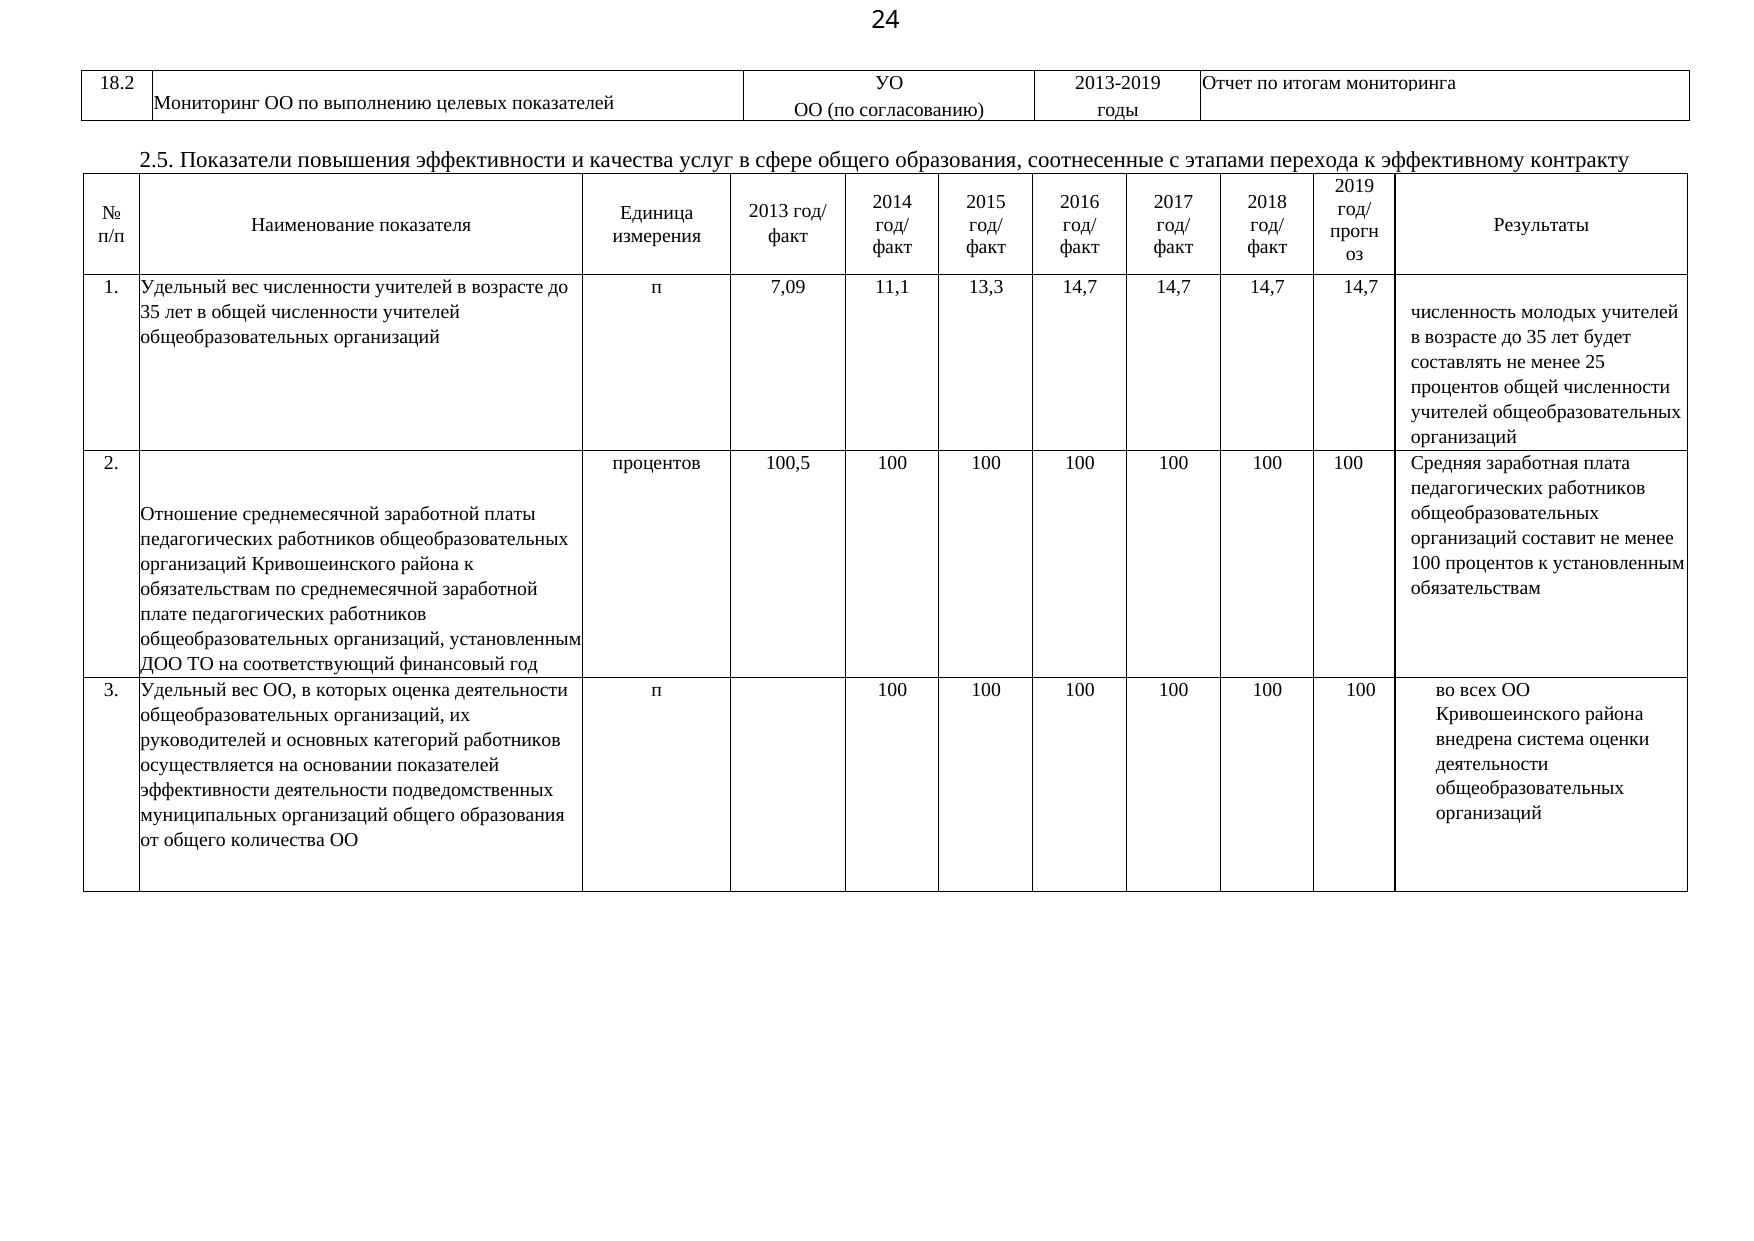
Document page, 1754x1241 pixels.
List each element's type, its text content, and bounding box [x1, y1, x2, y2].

table_cell 100 [1127, 451, 1220, 677]
table_cell Удельный вес численности учителей в возрасте до 35 лет в общей численности учителей общеобразовательных организаций [140, 275, 582, 450]
table_cell во всех ОО Кривошеинского района внедрена система оценки деятельности общеобразовательных организаций [1396, 678, 1687, 891]
table_header 2018 год/ факт [1221, 174, 1313, 274]
table_cell 100 [1221, 451, 1313, 677]
table_header [153, 71, 743, 91]
table_header Отчет по итогам мониторинга [1201, 71, 1689, 91]
table_header Единица измерения [583, 174, 730, 274]
table_cell 14,7 [1314, 275, 1394, 450]
table_cell 100 [1314, 678, 1394, 891]
table_cell Мониторинг ОО по выполнению целевых показателей [153, 91, 743, 120]
table_cell Средняя заработная плата педагогических работников общеобразовательных организаций составит не менее 100 процентов к установленным обязательствам [1396, 451, 1687, 677]
table_cell 100 [1033, 678, 1126, 891]
table_cell 100 [846, 451, 938, 677]
table_cell 100 [1033, 451, 1126, 677]
table_cell 100 [1221, 678, 1313, 891]
table_cell численность молодых учителей в возрасте до 35 лет будет составлять не менее 25 процентов общей численности учителей общеобразовательных организаций [1396, 275, 1687, 450]
table_cell 7,09 [731, 275, 845, 450]
table_header 2013-2019 [1035, 71, 1200, 91]
table_header 2017 год/ факт [1127, 174, 1220, 274]
text 2.5. Показатели повышения эффективности и качества услуг в сфере общего образования, соотнесенные с этапами перехода к эффективному контракту [25, 146, 1745, 173]
table_cell [82, 91, 152, 120]
table_cell п [583, 678, 730, 891]
table_header Результаты [1396, 174, 1687, 274]
table_header 2014 год/ факт [846, 174, 938, 274]
table_cell 100 [1127, 678, 1220, 891]
table_cell 100 [939, 451, 1032, 677]
table_cell 1. [84, 275, 139, 450]
table_cell Удельный вес ОО, в которых оценка деятельности общеобразовательных организаций, их руководителей и основных категорий работников осуществляется на основании показателей эффективности деятельности подведомственных муниципальных организаций общего образования от общего количества ОО [140, 678, 582, 891]
table_cell 100 [846, 678, 938, 891]
table_cell годы [1035, 91, 1200, 120]
table_cell 14,7 [1127, 275, 1220, 450]
table_cell 14,7 [1033, 275, 1126, 450]
table_cell 2. [84, 451, 139, 677]
table_cell п [583, 275, 730, 450]
table_cell 14,7 [1221, 275, 1313, 450]
table_header Наименование показателя [140, 174, 582, 274]
table_header УО [744, 71, 1034, 91]
table_cell 3. [84, 678, 139, 891]
table_cell Отношение среднемесячной заработной платы педагогических работников общеобразовательных организаций Кривошеинского района к обязательствам по среднемесячной заработной плате педагогических работников общеобразовательных организаций, установленным ДОО ТО на соответствующий финансовый год [140, 451, 582, 677]
table_cell 11,1 [846, 275, 938, 450]
table_cell 100 [939, 678, 1032, 891]
table_header № п/п [84, 174, 139, 274]
table_cell процентов [583, 451, 730, 677]
table_cell [1201, 91, 1689, 120]
table_cell 100,5 [731, 451, 845, 677]
table_header 2013 год/ факт [731, 174, 845, 274]
table_header 2016 год/ факт [1033, 174, 1126, 274]
table_header 2015 год/ факт [939, 174, 1032, 274]
table_header 18.2 [82, 71, 152, 91]
table_cell 100 [1314, 451, 1394, 677]
table_cell [731, 678, 845, 891]
table_header 2019 год/ прогн оз [1314, 174, 1394, 274]
table_cell ОО (по согласованию) [744, 91, 1034, 120]
table_cell 13,3 [939, 275, 1032, 450]
